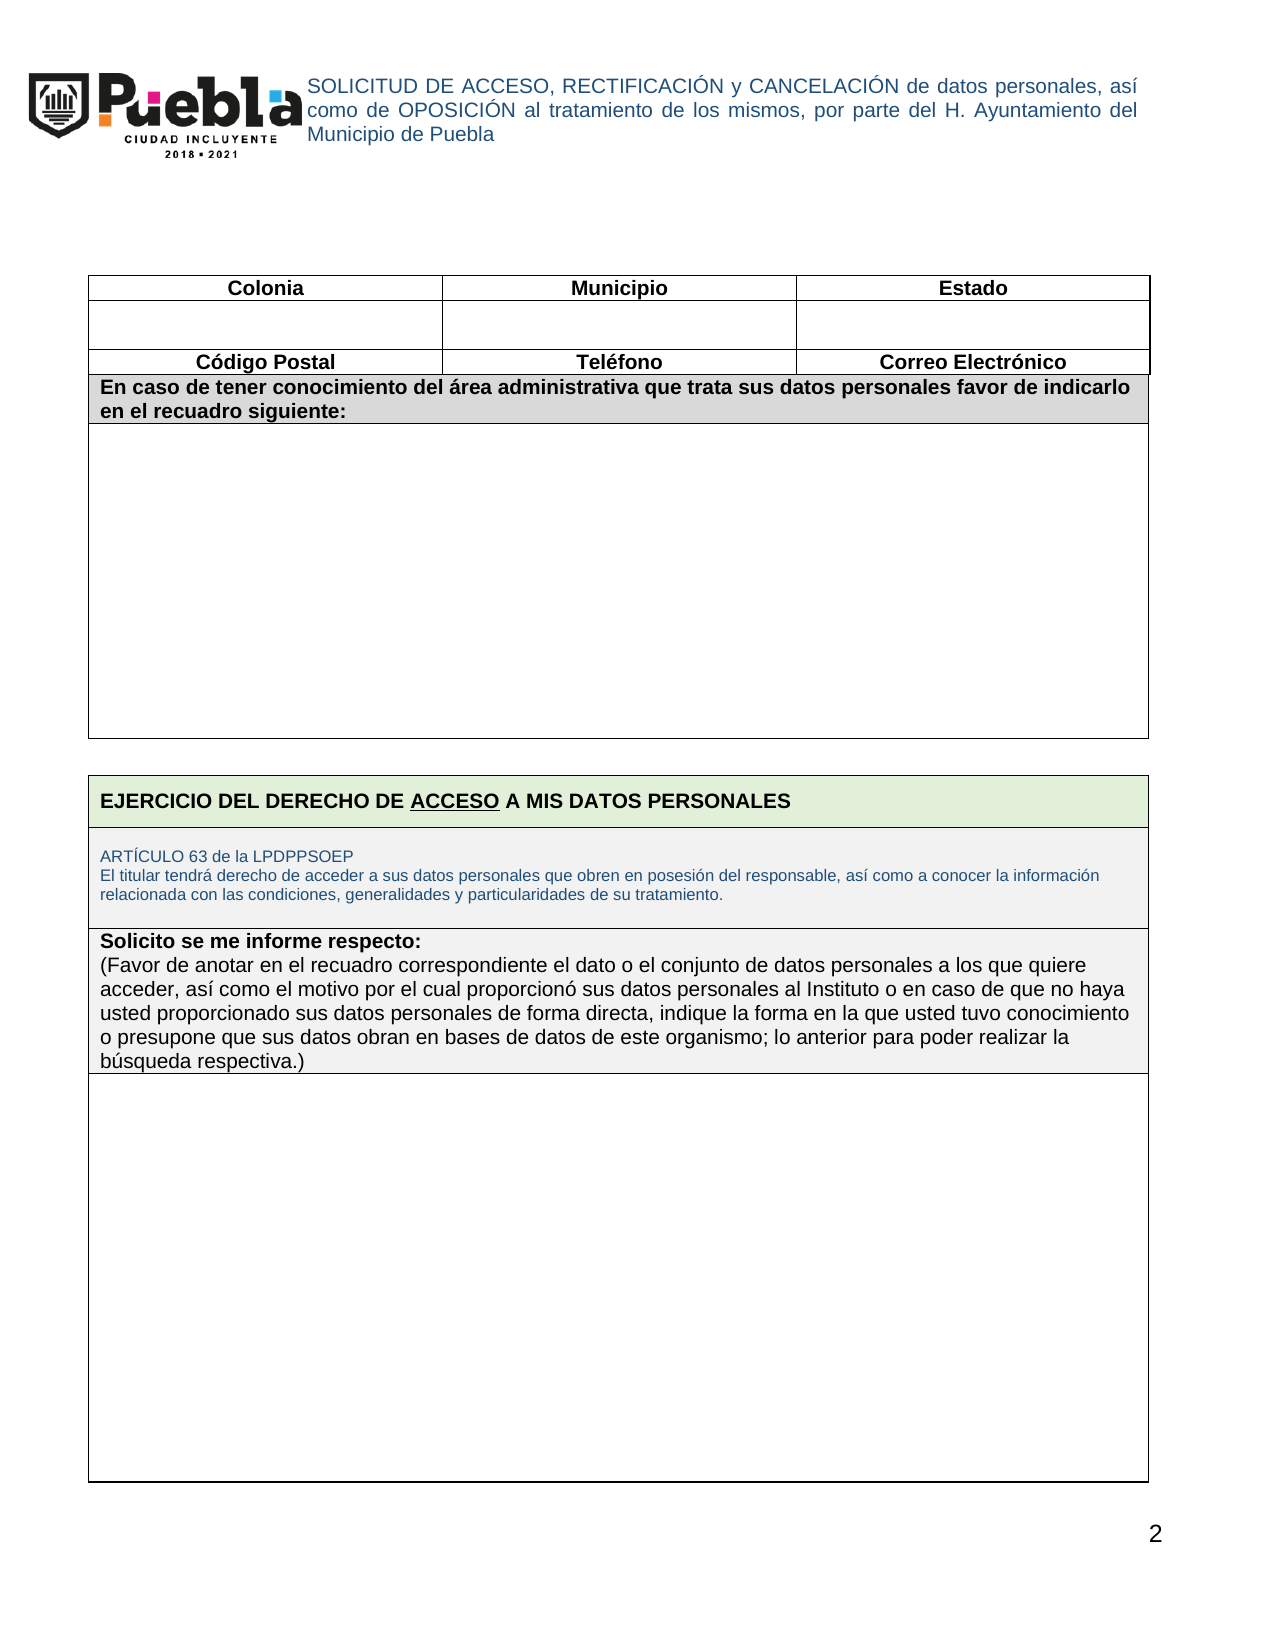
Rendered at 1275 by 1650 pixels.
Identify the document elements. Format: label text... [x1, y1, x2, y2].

table_cell [89, 1074, 1148, 1481]
table_cell [797, 301, 1149, 349]
table_cell Estado [797, 276, 1149, 300]
table_cell [443, 301, 796, 349]
table_cell Solicito se me informe respecto: (Favor de anotar en el recuadro correspondiente el dato o el conjunto de datos personales a los que quiere acceder, así como el motivo por el cual proporcionó sus datos personales al Instituto o en caso de que no haya usted proporcionado sus datos personales de forma directa, indique la forma en la que usted tuvo conocimiento o presupone que sus datos obran en bases de datos de este organismo; lo anterior para poder realizar la búsqueda respectiva.) [89, 929, 1148, 1073]
table_cell Correo Electrónico [797, 350, 1149, 374]
table_cell ARTÍCULO 63 de la LPDPPSOEP El titular tendrá derecho de acceder a sus datos personales que obren en posesión del responsable, así como a conocer la información relacionada con las condiciones, generalidades y particularidades de su tratamiento. [89, 828, 1148, 928]
table_cell [89, 424, 1148, 737]
table_cell Colonia [89, 276, 442, 300]
table_cell En caso de tener conocimiento del área administrativa que trata sus datos personales favor de indicarlo en el recuadro siguiente: [89, 375, 1148, 423]
table_cell [89, 301, 442, 349]
table_cell Código Postal [89, 350, 442, 374]
table_cell Municipio [443, 276, 796, 300]
picture [28, 73, 303, 158]
table_cell Teléfono [443, 350, 796, 374]
table_header EJERCICIO DEL DERECHO DE ACCESO A MIS DATOS PERSONALES [89, 776, 1148, 827]
